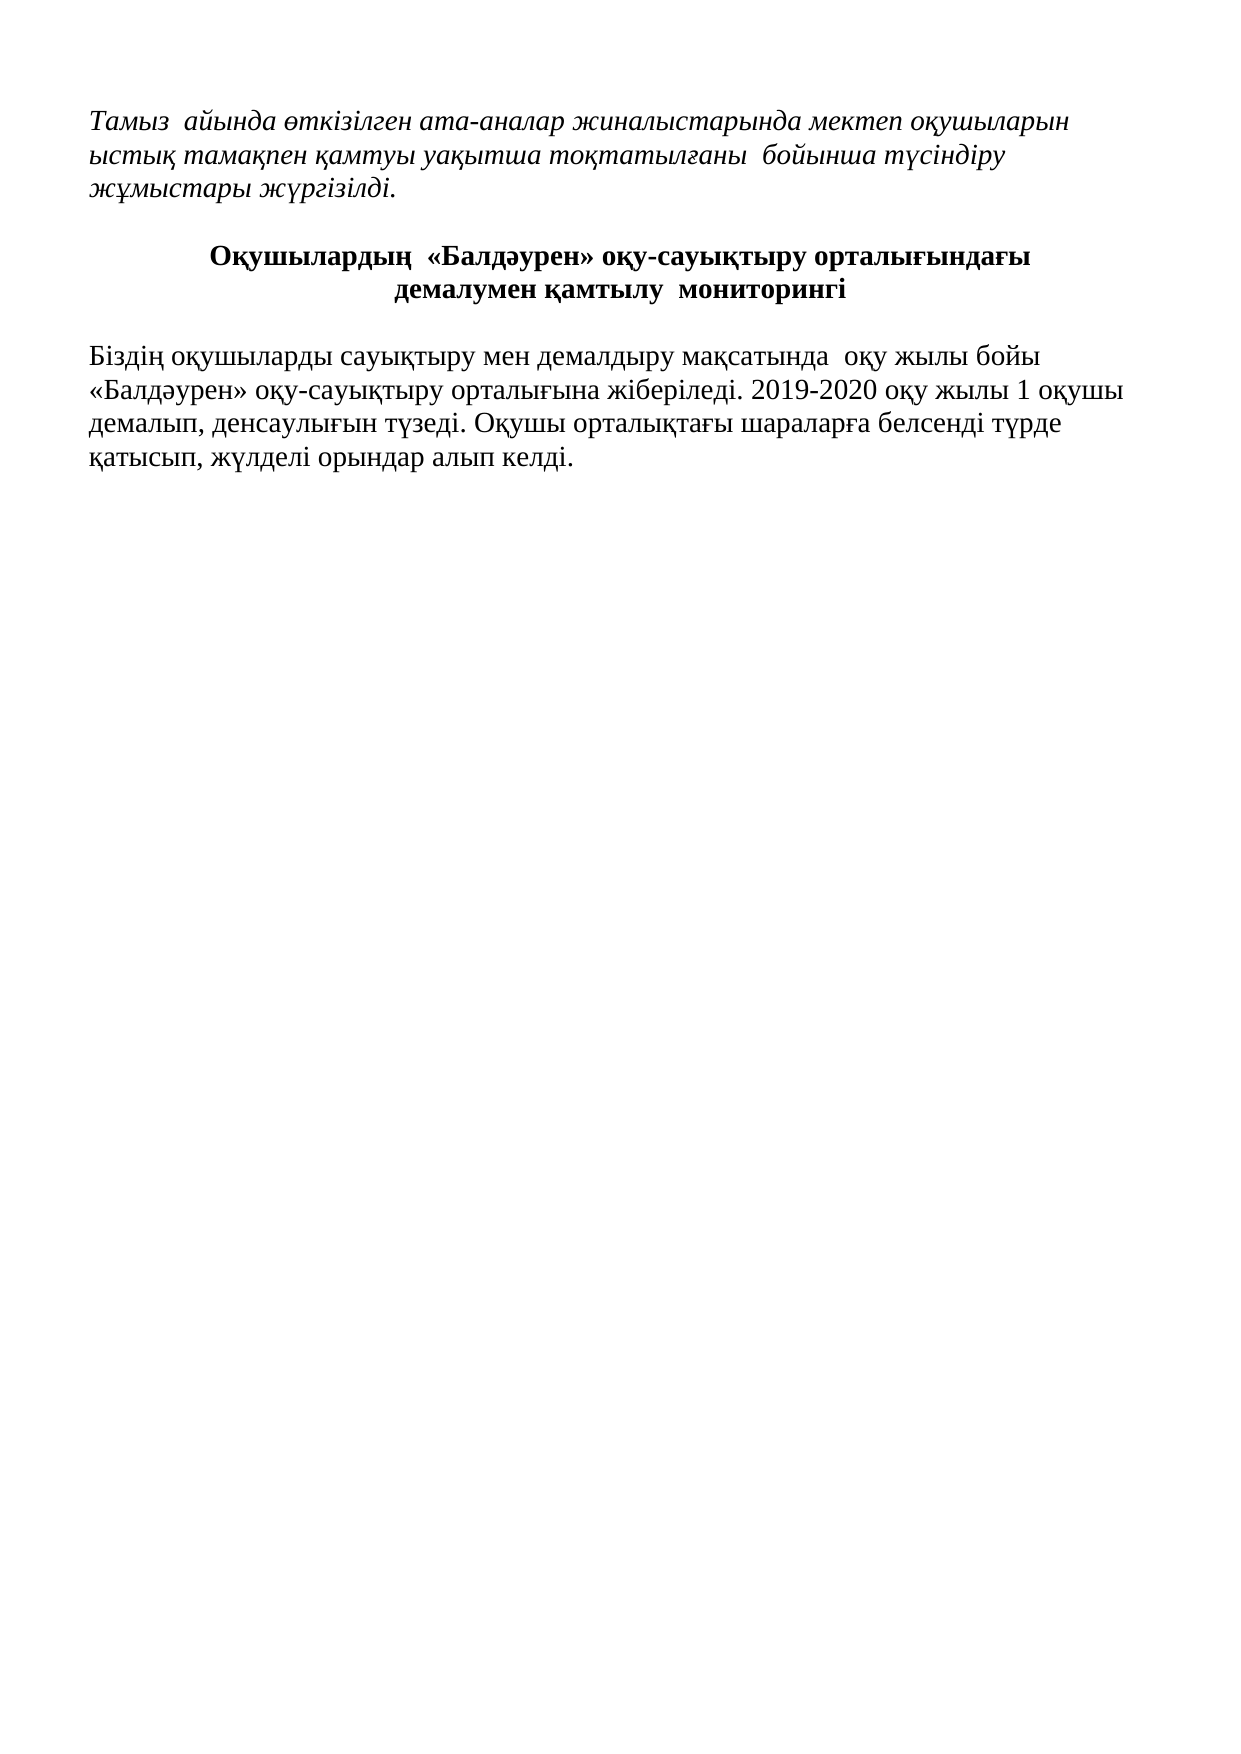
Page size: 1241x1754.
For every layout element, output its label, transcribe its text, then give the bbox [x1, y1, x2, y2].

text Тамыз айында өткізілген ата-аналар жиналыстарында мектеп оқушыларын ыстық тамақпен қамтуы уақытша тоқтатылғаны бойынша түсіндіру жұмыстары жүргізілді. [89, 103, 1152, 204]
text демалумен қамтылу мониторингі [89, 271, 1152, 305]
text Біздің оқушыларды сауықтыру мен демалдыру мақсатында оқу жылы бойы «Балдәурен» оқу-сауықтыру орталығына жіберіледі. 2019-2020 оқу жылы 1 оқушы демалып, денсаулығын түзеді. Оқушы орталықтағы шараларға белсенді түрде қатысып, жүлделі орындар алып келді. [89, 338, 1152, 472]
text Оқушылардың «Балдәурен» оқу-сауықтыру орталығындағы [89, 238, 1152, 271]
